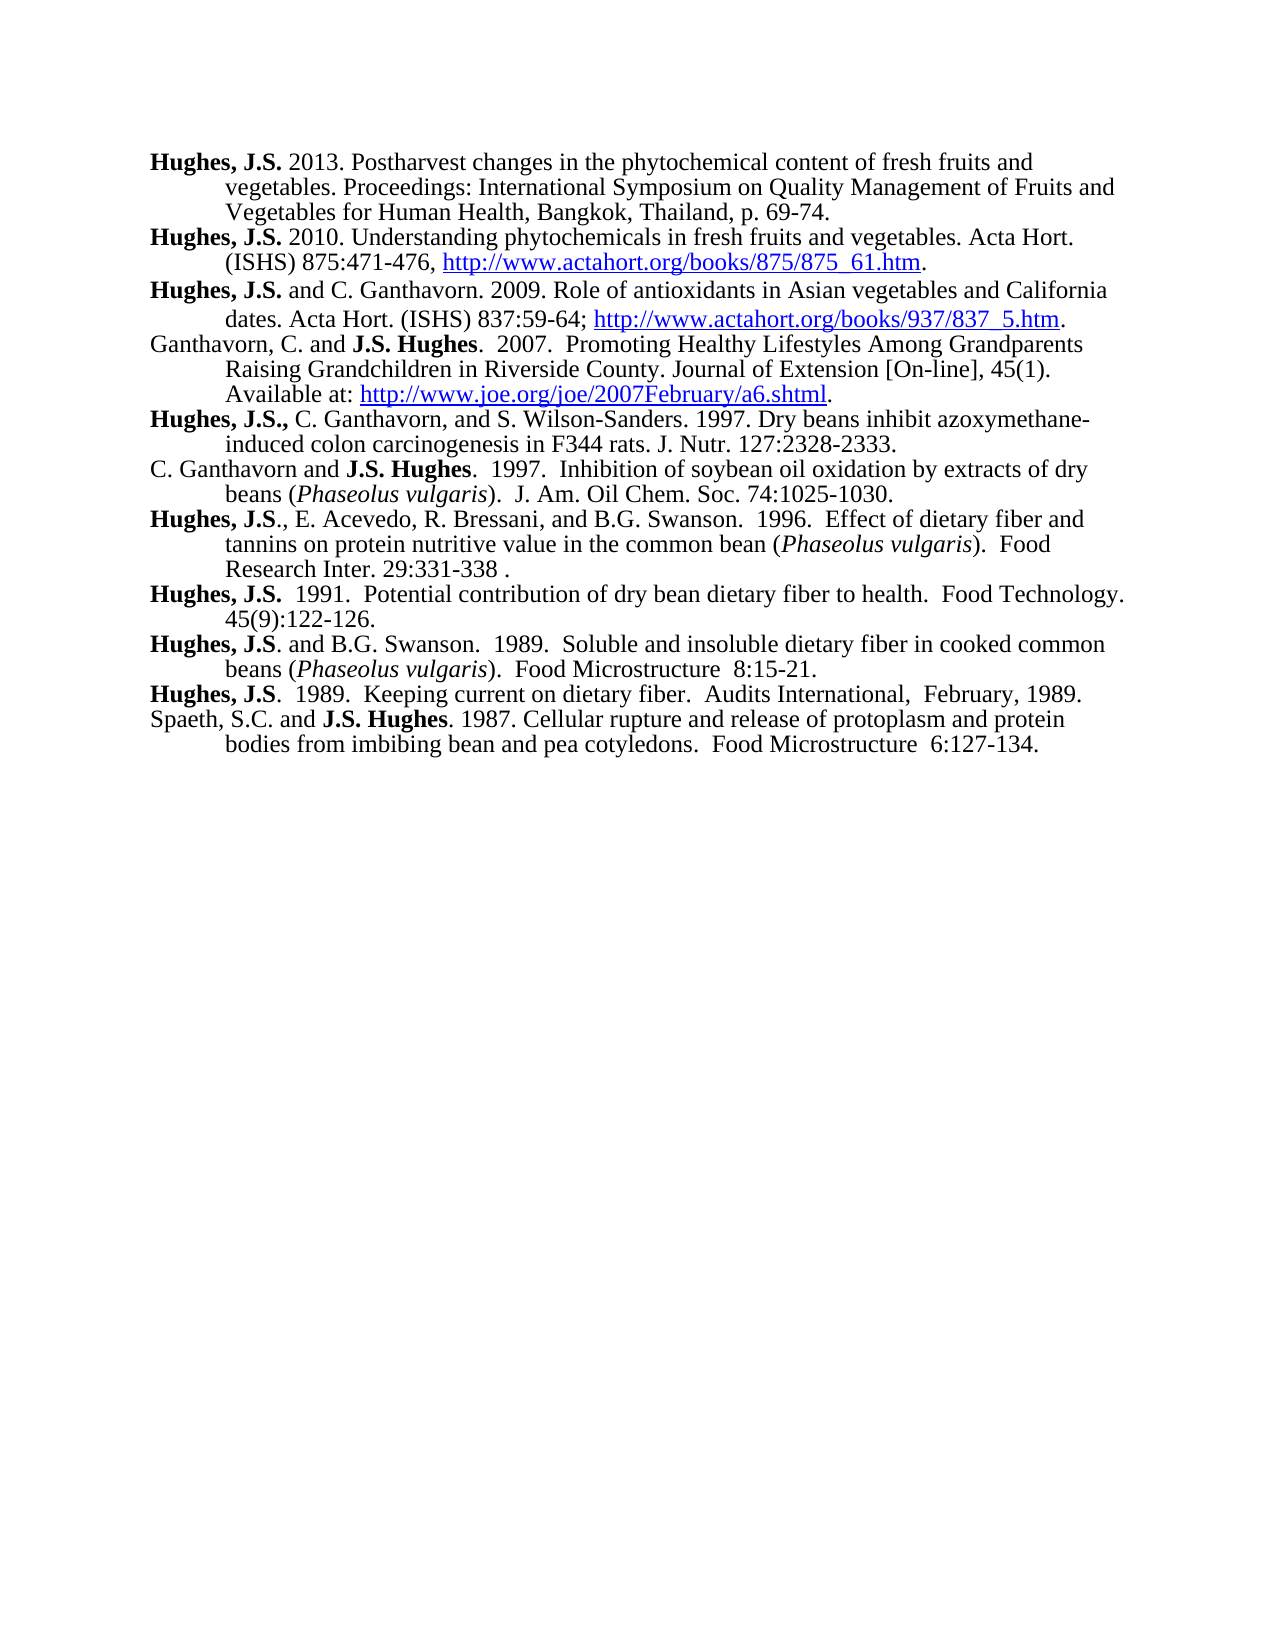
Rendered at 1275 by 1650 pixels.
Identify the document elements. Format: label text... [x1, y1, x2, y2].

text , and . 2009. Role of antioxidants in Asian vegetables and dates. Acta Hort. (ISHS) 837:59-64; http://www.actahort.org/books/937/837_5.htm. [150, 275, 1125, 332]
text , , , , and . 1996. Effect of dietary fiber and tannins on protein nutritive value in the common bean (Phaseolus vulgaris). Food Research Inter. 29:331-338 . [150, 507, 1125, 582]
text , J.S. 1989. Keeping current on dietary fiber. Audits International, February, 1989. [150, 682, 1125, 707]
text and . 1987. Cellular rupture and release of protoplasm and protein bodies from imbibing bean and pea cotyledons. Food Microstructure 6:127-134. [150, 707, 1125, 757]
text Hughes, J.S. 2013. Postharvest changes in the phytochemical content of fresh fruits and vegetables. Proceedings: International Symposium on Quality Management of Fruits and Vegetables for Human Health, Bangkok, Thailand, p. 69-74. [150, 150, 1125, 225]
text and . 1997. Inhibition of soybean oil oxidation by extracts of dry beans (Phaseolus vulgaris). J. Am. Oil Chem. Soc. 74:1025-1030. [150, 457, 1125, 507]
text Ganthavorn, C. and . 2007. Promoting Healthy Lifestyles Among Grandparents Raising Grandchildren in . Journal of Extension [On-line], 45(1). Available at: http://www.joe.org/joe/2007February/a6.shtml. [150, 332, 1125, 407]
text , and . 1989. Soluble and insoluble dietary fiber in cooked common beans (Phaseolus vulgaris). Food Microstructure 8:15-21. [150, 632, 1125, 682]
text , J.S. 2010. Understanding phytochemicals in fresh fruits and vegetables. Acta Hort. (S) 875:471-476, http://www.actahort.org/books/875/875_61.htm. [150, 225, 1125, 275]
text , , , and S. Wilson-Sanders. 1997. Dry beans inhibit azoxymethane-induced colon carcinogenesis in F344 rats. . 127:. [150, 407, 1125, 457]
text , J.S. 1991. Potential contribution of dry bean dietary fiber to health. Food Technology. 45(9):122-126. [150, 582, 1125, 632]
